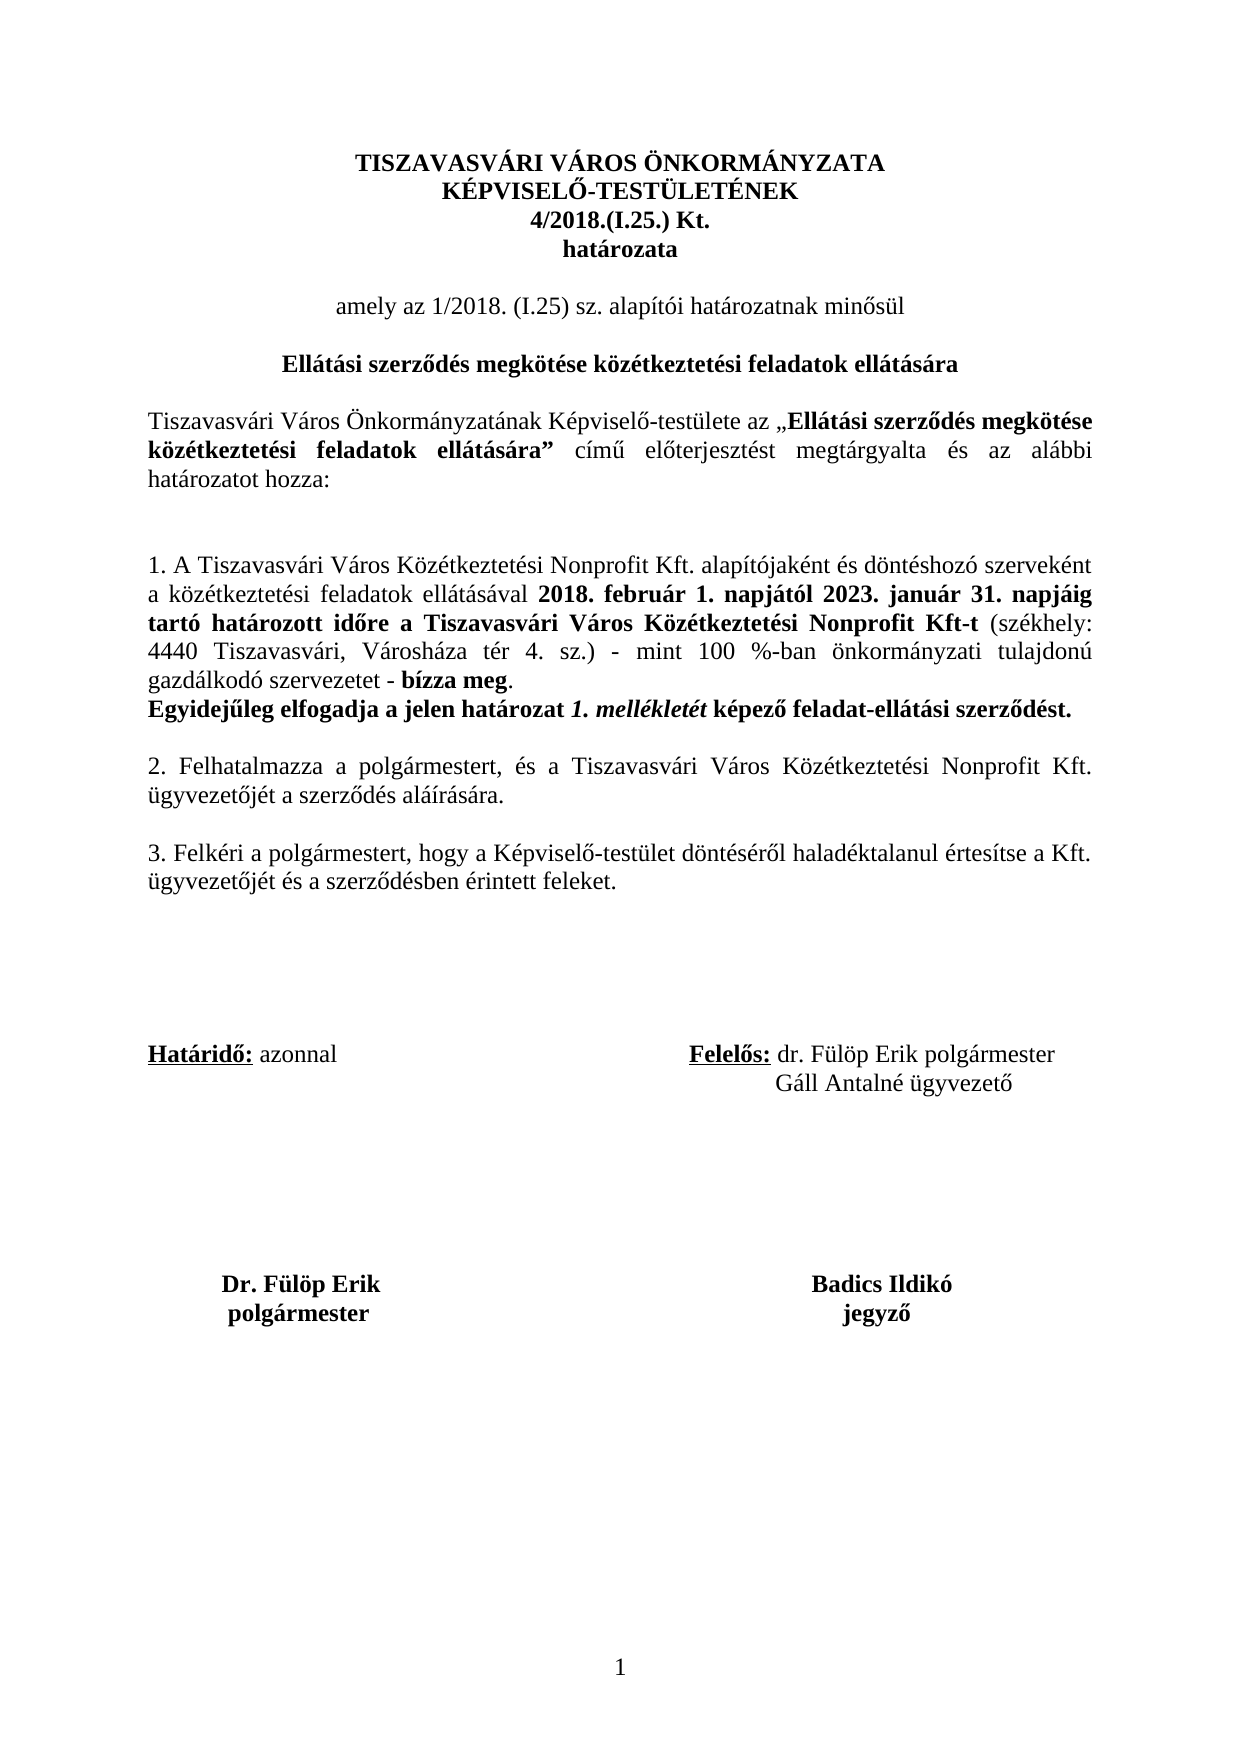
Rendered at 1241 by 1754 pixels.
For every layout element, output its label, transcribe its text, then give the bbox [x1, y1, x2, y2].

text Gáll Antalné ügyvezető [738, 1068, 1093, 1096]
text 3. Felkéri a polgármestert, hogy a Képviselő-testület döntéséről haladéktalanul értesítse a Kft. ügyvezetőjét és a szerződésben érintett feleket. [148, 838, 1093, 895]
text Ellátási szerződés megkötése közétkeztetési feladatok ellátására [148, 349, 1093, 378]
text 1. A Tiszavasvári Város Közétkeztetési Nonprofit Kft. alapítójaként és döntéshozó szerveként a közétkeztetési feladatok ellátásával 2018. február 1. napjától 2023. január 31. napjáig tartó határozott időre a Tiszavasvári Város Közétkeztetési Nonprofit Kft-t (székhely: 4440 Tiszavasvári, Városháza tér 4. sz.) - mint 100 %-ban önkormányzati tulajdonú gazdálkodó szervezetet - bízza meg. [148, 550, 1093, 694]
text Tiszavasvári Város Önkormányzatának Képviselő-testülete az „Ellátási szerződés megkötése közétkeztetési feladatok ellátására” című előterjesztést megtárgyalta és az alábbi határozatot hozza: [148, 406, 1093, 493]
text 2. Felhatalmazza a polgármestert, és a Tiszavasvári Város Közétkeztetési Nonprofit Kft. ügyvezetőjét a szerződés aláírására. [148, 751, 1093, 809]
text amely az 1/2018. (I.25) sz. alapítói határozatnak minősül [148, 291, 1093, 320]
text Dr. Fülöp Erik Badics Ildikó [148, 1269, 1093, 1298]
text 4/2018.(I.25.) Kt. [148, 205, 1093, 234]
text Képviselő-testületének [148, 176, 1093, 205]
text polgármester jegyző [148, 1298, 1093, 1326]
text Tiszavasvári Város Önkormányzata [148, 148, 1093, 176]
text Határidő: azonnal Felelős: dr. Fülöp Erik polgármester [148, 1039, 1093, 1068]
text Egyidejűleg elfogadja a jelen határozat 1. mellékletét képező feladat-ellátási szerződést. [148, 694, 1093, 723]
text határozata [148, 234, 1093, 263]
